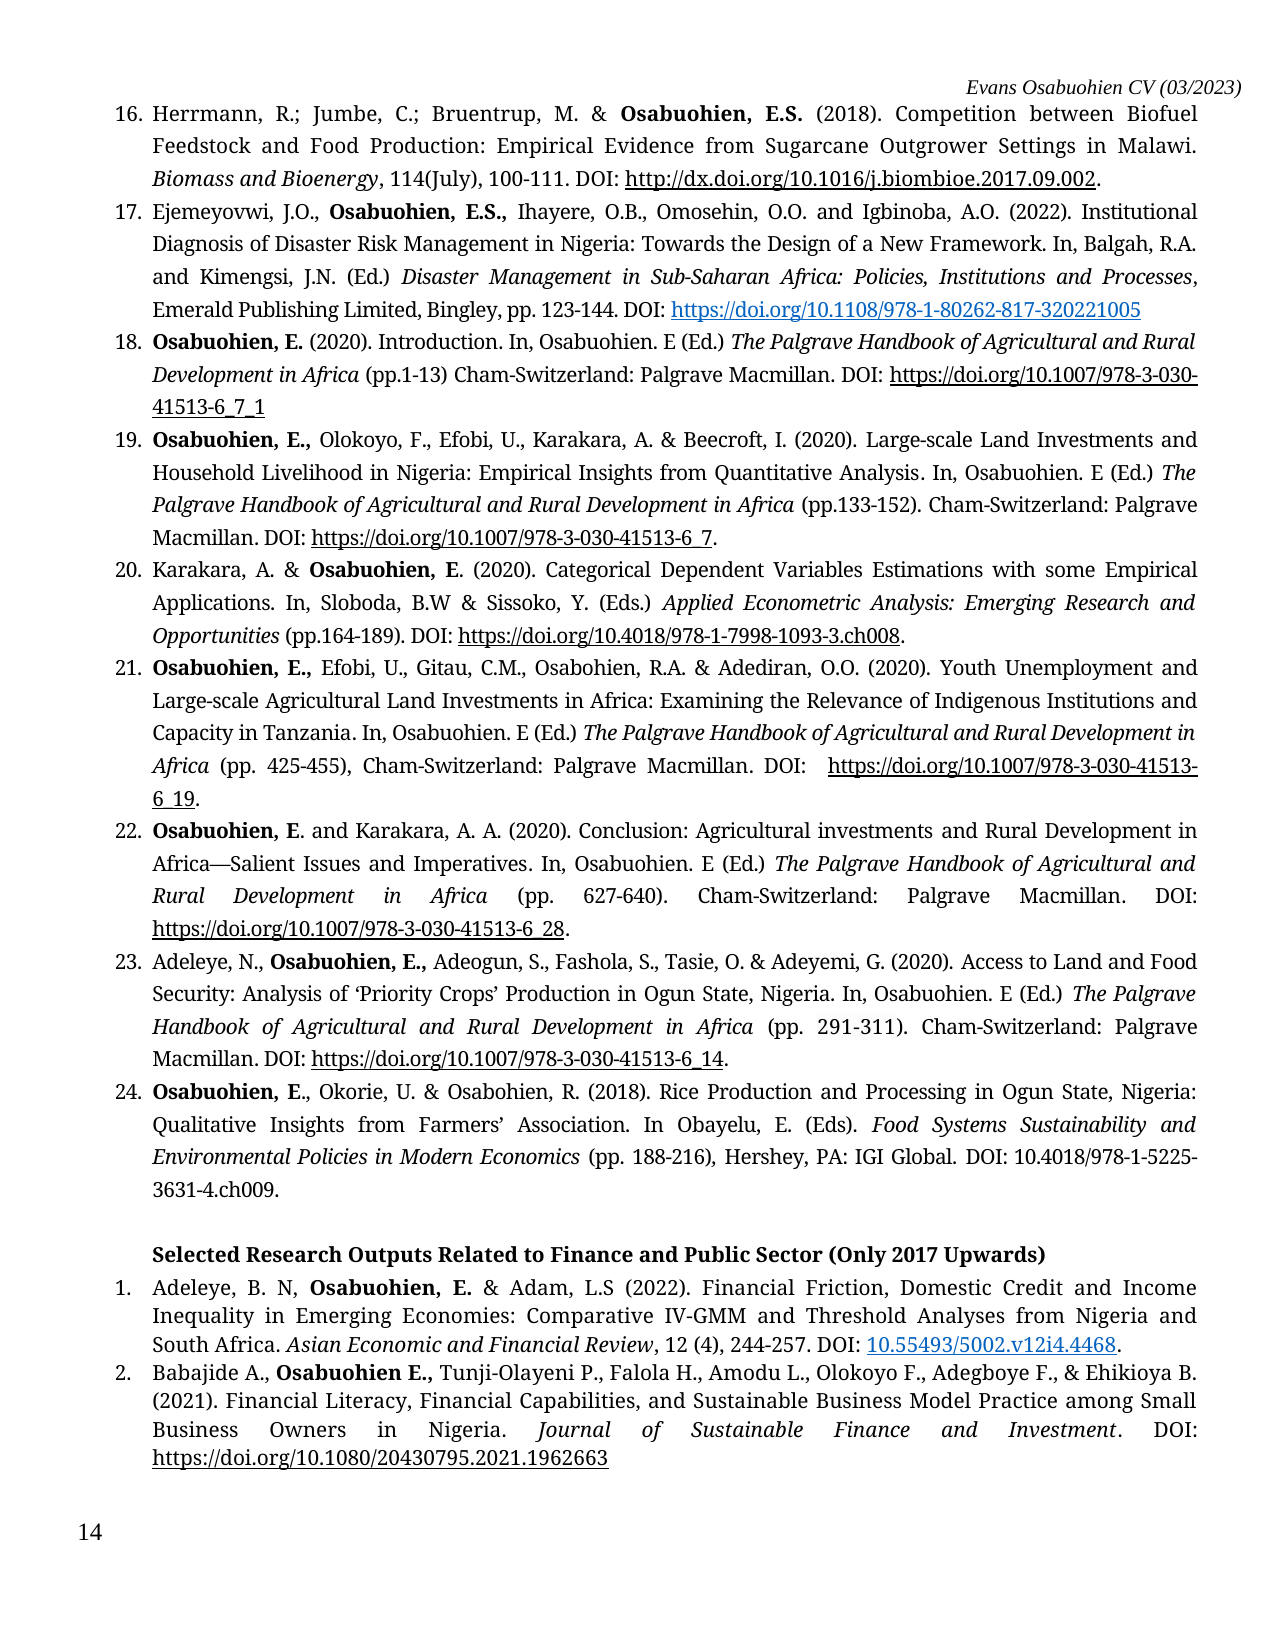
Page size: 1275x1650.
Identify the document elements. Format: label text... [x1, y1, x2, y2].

list Herrmann, R.; Jumbe, C.; Bruentrup, M. & Osabuohien, E.S. (2018). Competition between Biofuel Feedstock and Food Production: Empirical Evidence from Sugarcane Outgrower Settings in Malawi. Biomass and Bioenergy, 114(July), 100-111. DOI: http://dx.doi.org/10.1016/j.biombioe.2017.09.002. [114, 99, 1198, 193]
list Karakara, A. & Osabuohien, E. (2020). Categorical Dependent Variables Estimations with some Empirical Applications. In, Sloboda, B.W & Sissoko, Y. (Eds.) Applied Econometric Analysis: Emerging Research and Opportunities (pp.164-189). DOI: https://doi.org/10.4018/978-1-7998-1093-3.ch008. [114, 556, 1198, 649]
list Osabuohien, E. (2020). Introduction. In, Osabuohien. E (Ed.) The Palgrave Handbook of Agricultural and Rural Development in Africa (pp.1-13) Cham-Switzerland: Palgrave Macmillan. DOI: https://doi.org/10.1007/978-3-030-41513-6_7_1 [114, 327, 1198, 421]
list Osabuohien, E., Olokoyo, F., Efobi, U., Karakara, A. & Beecroft, I. (2020). Large-scale Land Investments and Household Livelihood in Nigeria: Empirical Insights from Quantitative Analysis. In, Osabuohien. E (Ed.) The Palgrave Handbook of Agricultural and Rural Development in Africa (pp.133-152). Cham-Switzerland: Palgrave Macmillan. DOI: https://doi.org/10.1007/978-3-030-41513-6_7. [114, 425, 1198, 551]
list Babajide A., Osabuohien E., Tunji-Olayeni P., Falola H., Amodu L., Olokoyo F., Adegboye F., & Ehikioya B. (2021). Financial Literacy, Financial Capabilities, and Sustainable Business Model Practice among Small Business Owners in Nigeria. Journal of Sustainable Finance and Investment. DOI: https://doi.org/10.1080/20430795.2021.1962663 [114, 1358, 1198, 1472]
list Osabuohien, E., Efobi, U., Gitau, C.M., Osabohien, R.A. & Adediran, O.O. (2020). Youth Unemployment and Large-scale Agricultural Land Investments in Africa: Examining the Relevance of Indigenous Institutions and Capacity in Tanzania. In, Osabuohien. E (Ed.) The Palgrave Handbook of Agricultural and Rural Development in Africa (pp. 425-455), Cham-Switzerland: Palgrave Macmillan. DOI: https://doi.org/10.1007/978-3-030-41513-6_19. [114, 653, 1198, 812]
list Osabuohien, E., Okorie, U. & Osabohien, R. (2018). Rice Production and Processing in Ogun State, Nigeria: Qualitative Insights from Farmers’ Association. In Obayelu, E. (Eds). Food Systems Sustainability and Environmental Policies in Modern Economics (pp. 188-216), Hershey, PA: IGI Global. DOI: 10.4018/978-1-5225-3631-4.ch009. [114, 1077, 1198, 1203]
text Selected Research Outputs Related to Finance and Public Sector (Only 2017 Upwards) [152, 1240, 1198, 1269]
list Osabuohien, E. and Karakara, A. A. (2020). Conclusion: Agricultural investments and Rural Development in Africa—Salient Issues and Imperatives. In, Osabuohien. E (Ed.) The Palgrave Handbook of Agricultural and Rural Development in Africa (pp. 627-640). Cham-Switzerland: Palgrave Macmillan. DOI: https://doi.org/10.1007/978-3-030-41513-6_28. [114, 816, 1198, 943]
list Adeleye, B. N, Osabuohien, E. & Adam, L.S (2022). Financial Friction, Domestic Credit and Income Inequality in Emerging Economies: Comparative IV-GMM and Threshold Analyses from Nigeria and South Africa. Asian Economic and Financial Review, 12 (4), 244-257. DOI: 10.55493/5002.v12i4.4468. [114, 1273, 1198, 1358]
list Adeleye, N., Osabuohien, E., Adeogun, S., Fashola, S., Tasie, O. & Adeyemi, G. (2020). Access to Land and Food Security: Analysis of ‘Priority Crops’ Production in Ogun State, Nigeria. In, Osabuohien. E (Ed.) The Palgrave Handbook of Agricultural and Rural Development in Africa (pp. 291-311). Cham-Switzerland: Palgrave Macmillan. DOI: https://doi.org/10.1007/978-3-030-41513-6_14. [114, 947, 1198, 1073]
list Ejemeyovwi, J.O., Osabuohien, E.S., Ihayere, O.B., Omosehin, O.O. and Igbinoba, A.O. (2022). Institutional Diagnosis of Disaster Risk Management in Nigeria: Towards the Design of a New Framework. In, Balgah, R.A. and Kimengsi, J.N. (Ed.) Disaster Management in Sub-Saharan Africa: Policies, Institutions and Processes, Emerald Publishing Limited, Bingley, pp. 123-144. DOI: https://doi.org/10.1108/978-1-80262-817-320221005 [114, 197, 1198, 323]
